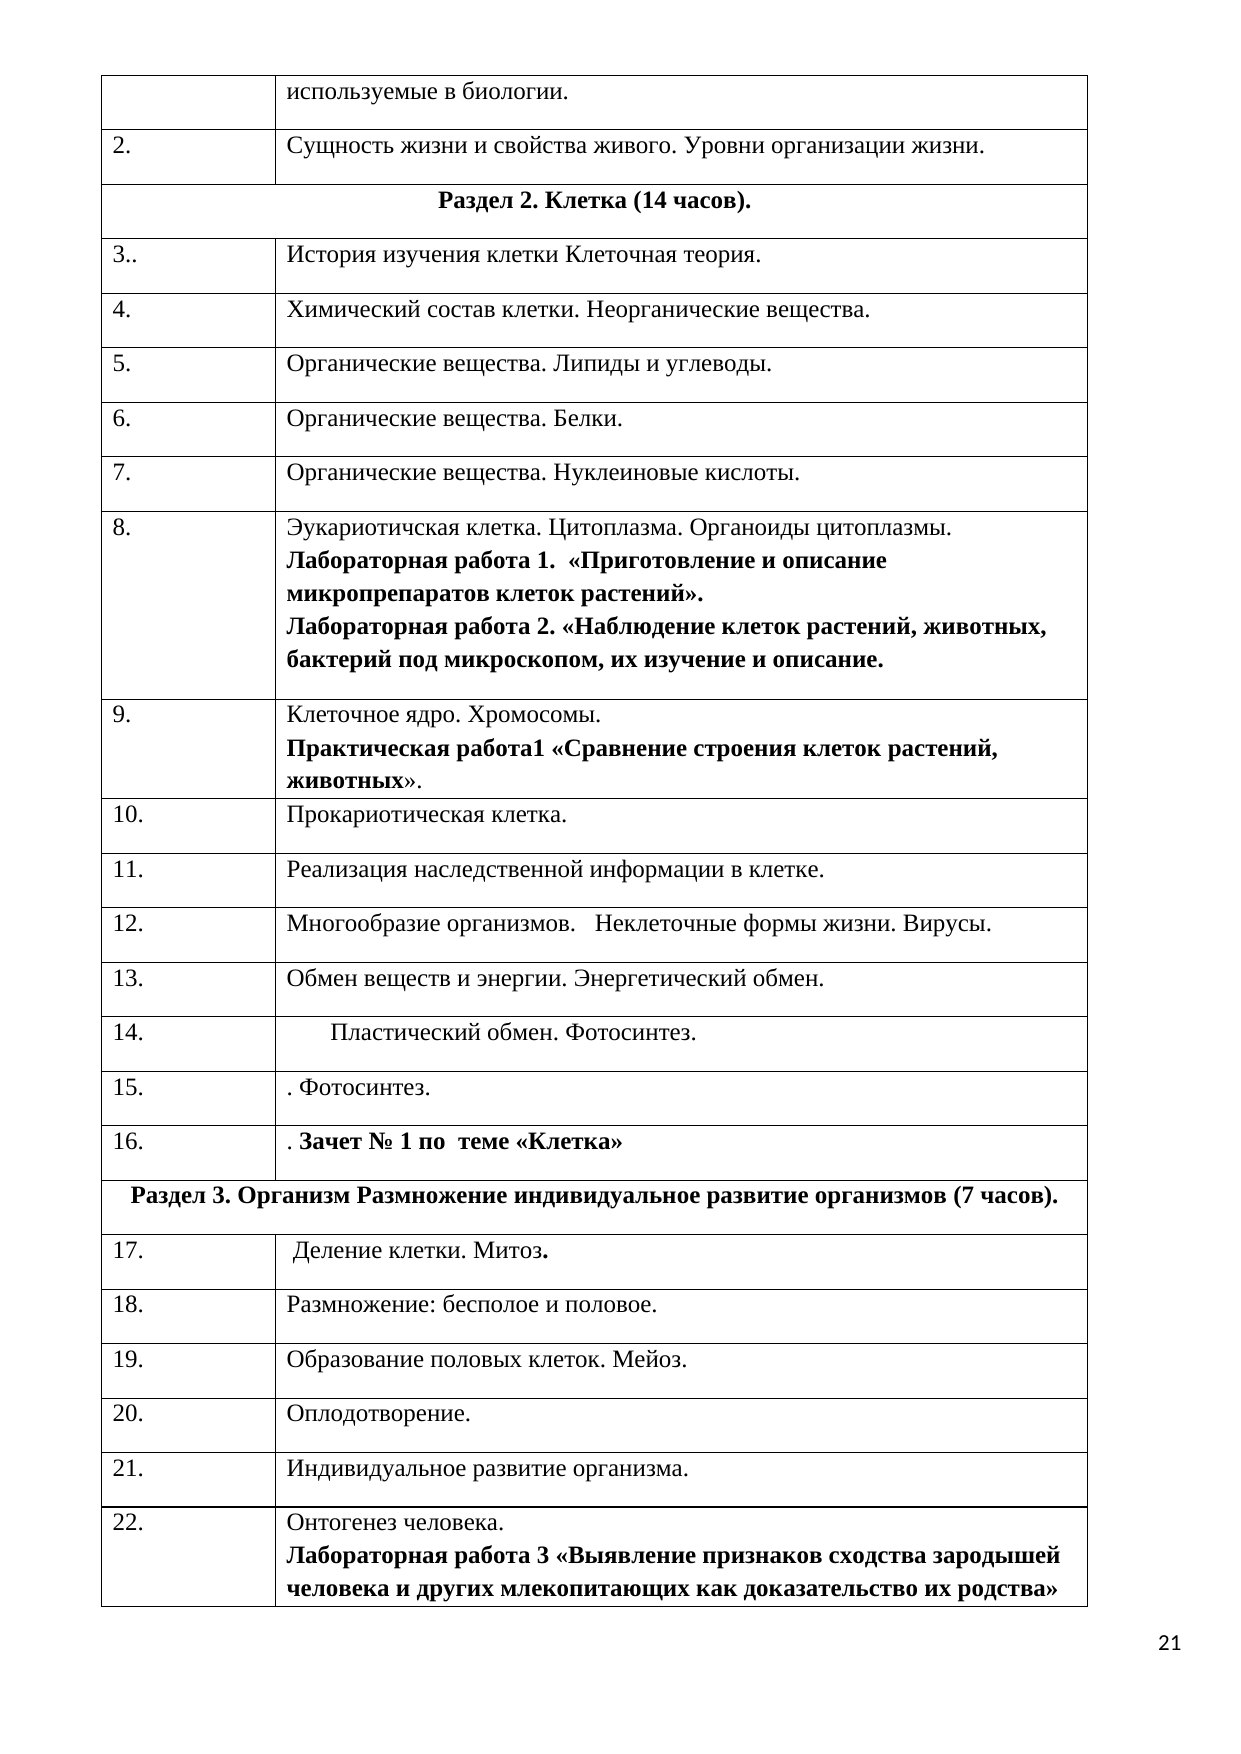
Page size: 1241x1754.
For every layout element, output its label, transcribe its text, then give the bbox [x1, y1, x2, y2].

table_cell Сущность жизни и свойства живого. Уровни организации жизни. [276, 130, 1087, 184]
table_cell 3.. [102, 239, 275, 293]
table_cell Пластический обмен. Фотосинтез. [276, 1017, 1087, 1071]
table_cell 16. [102, 1126, 275, 1179]
table_cell 9. [102, 700, 275, 798]
table_cell Реализация наследственной информации в клетке. [276, 854, 1087, 907]
table_cell 12. [102, 908, 275, 962]
table_cell Органические вещества. Липиды и углеводы. [276, 348, 1087, 402]
table_cell Деление клетки. Митоз. [276, 1235, 1087, 1288]
table_cell 2. [102, 130, 275, 184]
table_cell 1 [102, 76, 275, 129]
table_cell 14. [102, 1017, 275, 1071]
table_cell 8. [102, 512, 275, 698]
table_cell Размножение: бесполое и половое. [276, 1290, 1087, 1343]
table_cell 7. [102, 457, 275, 511]
table_cell Эукариотичская клетка. Цитоплазма. Органоиды цитоплазмы. Лабораторная работа 1. «Приготовление и описание микропрепаратов клеток растений». Лабораторная работа 2. «Наблюдение клеток растений, животных, бактерий под микроскопом, их изучение и описание. [276, 512, 1087, 698]
table_cell Раздел 2. Клетка (14 часов). [102, 185, 1087, 238]
table_cell Оплодотворение. [276, 1399, 1087, 1452]
table_cell Индивидуальное развитие организма. [276, 1453, 1087, 1506]
table_cell Обмен веществ и энергии. Энергетический обмен. [276, 963, 1087, 1016]
table_cell 13. [102, 963, 275, 1016]
table_cell 18. [102, 1290, 275, 1343]
table_cell Химический состав клетки. Неорганические вещества. [276, 294, 1087, 347]
table_cell 11. [102, 854, 275, 907]
table_cell Онтогенез человека. Лабораторная работа 3 «Выявление признаков сходства зародышей человека и других млекопитающих как доказательство их родства» [276, 1508, 1087, 1606]
table_cell Органические вещества. Белки. [276, 403, 1087, 456]
table_cell Клеточное ядро. Хромосомы. Практическая работа1 «Сравнение строения клеток растений, животных». [276, 700, 1087, 798]
table_cell Раздел 3. Организм Размножение индивидуальное развитие организмов (7 часов). [102, 1181, 1087, 1234]
table_cell 10. [102, 799, 275, 853]
table_cell 6. [102, 403, 275, 456]
table_cell 5. [102, 348, 275, 402]
table_cell 4. [102, 294, 275, 347]
table_cell 15. [102, 1072, 275, 1125]
table_cell Прокариотическая клетка. [276, 799, 1087, 853]
table_cell История изучения клетки Клеточная теория. [276, 239, 1087, 293]
table_cell Органические вещества. Нуклеиновые кислоты. [276, 457, 1087, 511]
table_cell 21. [102, 1453, 275, 1506]
table_cell Образование половых клеток. Мейоз. [276, 1344, 1087, 1397]
table_cell 17. [102, 1235, 275, 1288]
table_cell . Зачет № 1 по теме «Клетка» [276, 1126, 1087, 1179]
table_cell Многообразие организмов. Неклеточные формы жизни. Вирусы. [276, 908, 1087, 962]
table_cell . Фотосинтез. [276, 1072, 1087, 1125]
table_cell 22. [102, 1508, 275, 1606]
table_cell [276, 76, 1087, 129]
table_cell 19. [102, 1344, 275, 1397]
table_cell 20. [102, 1399, 275, 1452]
